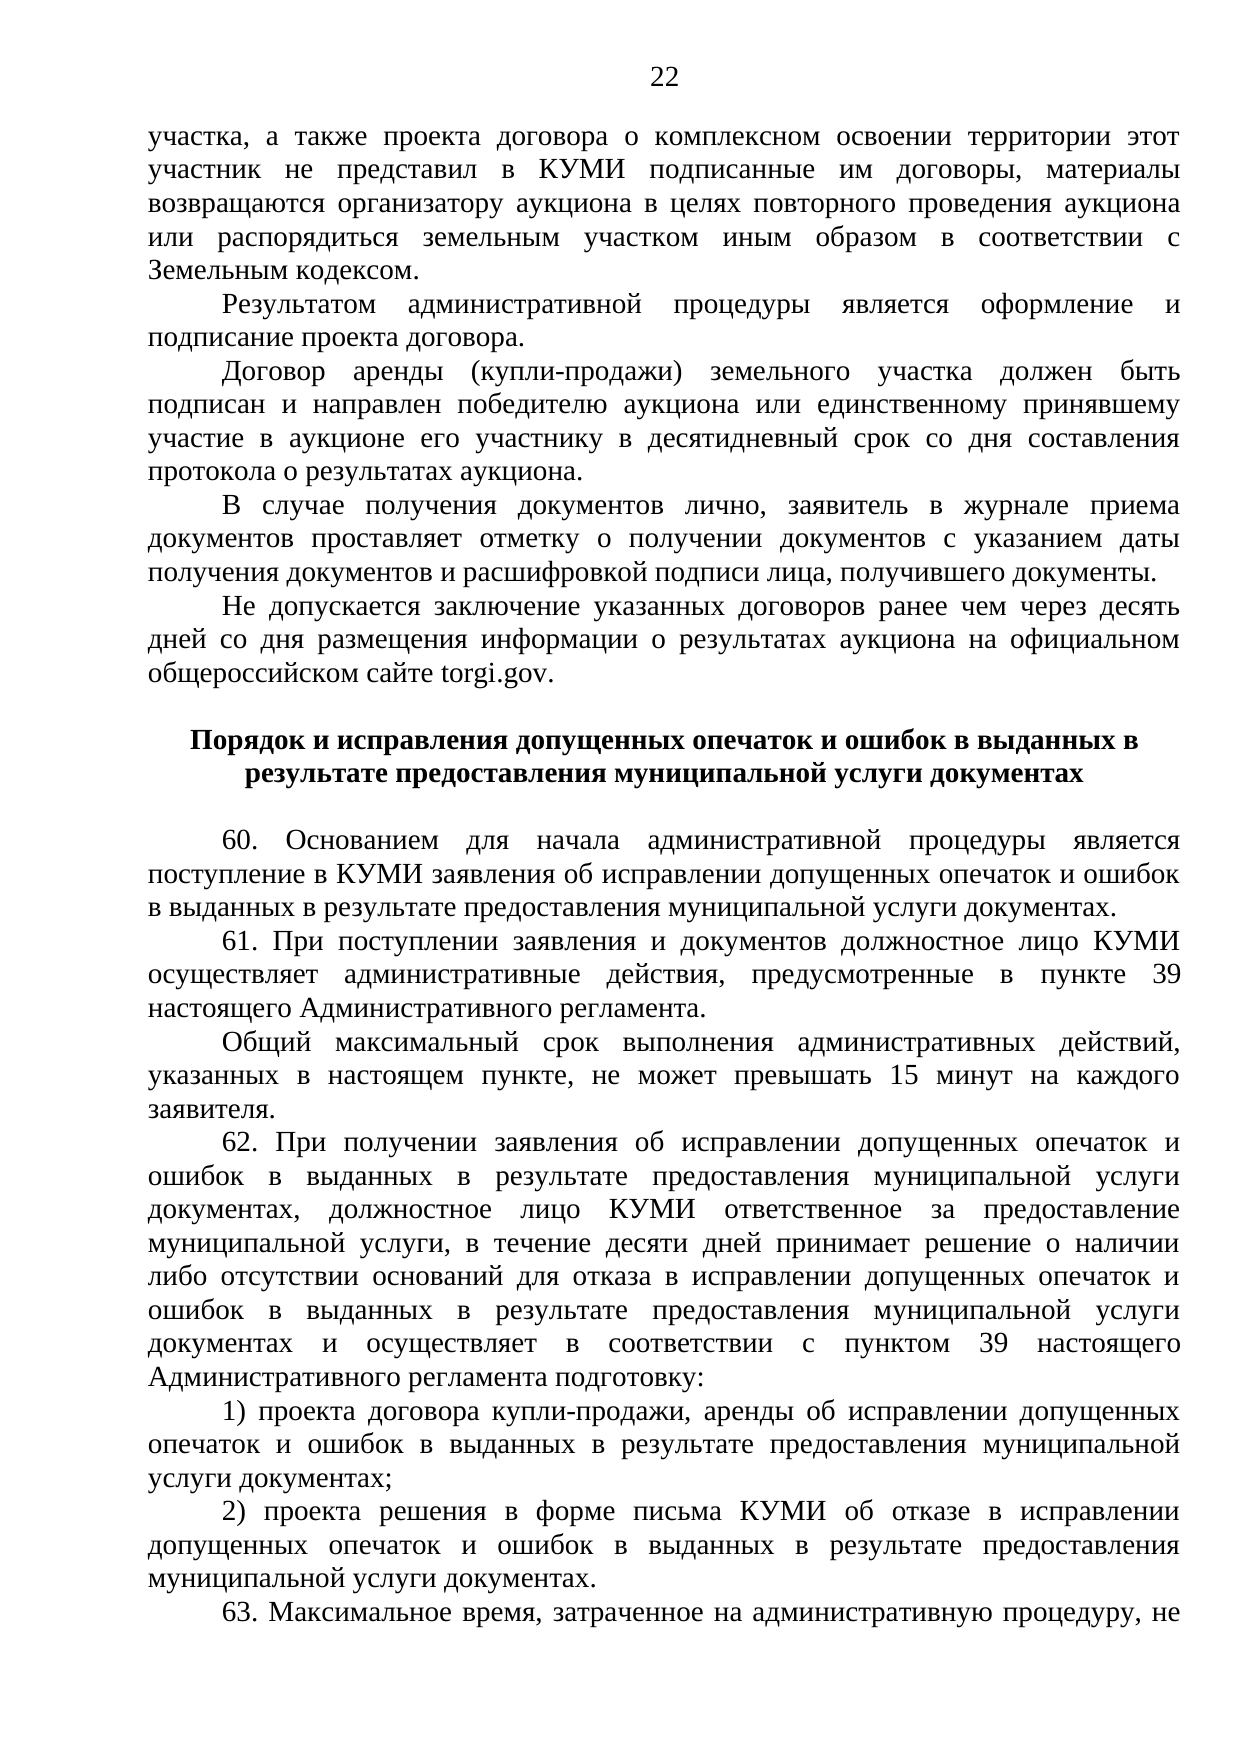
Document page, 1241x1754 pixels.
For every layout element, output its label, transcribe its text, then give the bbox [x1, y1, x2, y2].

text 1) проекта договора купли-продажи, аренды об исправлении допущенных опечаток и ошибок в выданных в результате предоставления муниципальной услуги документах; [148, 1393, 1181, 1493]
text В случае получения документов лично, заявитель в журнале приема документов проставляет отметку о получении документов с указанием даты получения документов и расшифровкой подписи лица, получившего документы. [148, 487, 1181, 588]
text 60. Основанием для начала административной процедуры является поступление в КУМИ заявления об исправлении допущенных опечаток и ошибок в выданных в результате предоставления муниципальной услуги документах. [148, 822, 1181, 923]
text Договор аренды (купли-продажи) земельного участка должен быть подписан и направлен победителю аукциона или единственному принявшему участие в аукционе его участнику в десятидневный срок со дня составления протокола о результатах аукциона. [148, 353, 1181, 487]
text 61. При поступлении заявления и документов должностное лицо КУМИ осуществляет административные действия, предусмотренные в пункте 39 настоящего Административного регламента. [148, 923, 1181, 1024]
text 62. При получении заявления об исправлении допущенных опечаток и ошибок в выданных в результате предоставления муниципальной услуги документах, должностное лицо КУМИ ответственное за предоставление муниципальной услуги, в течение десяти дней принимает решение о наличии либо отсутствии оснований для отказа в исправлении допущенных опечаток и ошибок в выданных в результате предоставления муниципальной услуги документах и осуществляет в соответствии с пунктом 39 настоящего Административного регламента подготовку: [148, 1124, 1181, 1393]
text Не допускается заключение указанных договоров ранее чем через десять дней со дня размещения информации о результатах аукциона на официальном общероссийском сайте torgi.gov. [148, 588, 1181, 688]
text Результатом административной процедуры является оформление и подписание проекта договора. [148, 286, 1181, 353]
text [148, 1594, 1181, 1627]
text 2) проекта решения в форме письма КУМИ об отказе в исправлении допущенных опечаток и ошибок в выданных в результате предоставления муниципальной услуги документах. [148, 1493, 1181, 1594]
title Порядок и исправления допущенных опечаток и ошибок в выданных в результате предоставления муниципальной услуги документах [148, 722, 1181, 789]
text Общий максимальный срок выполнения административных действий, указанных в настоящем пункте, не может превышать 15 минут на каждого заявителя. [148, 1024, 1181, 1124]
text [148, 118, 1181, 286]
